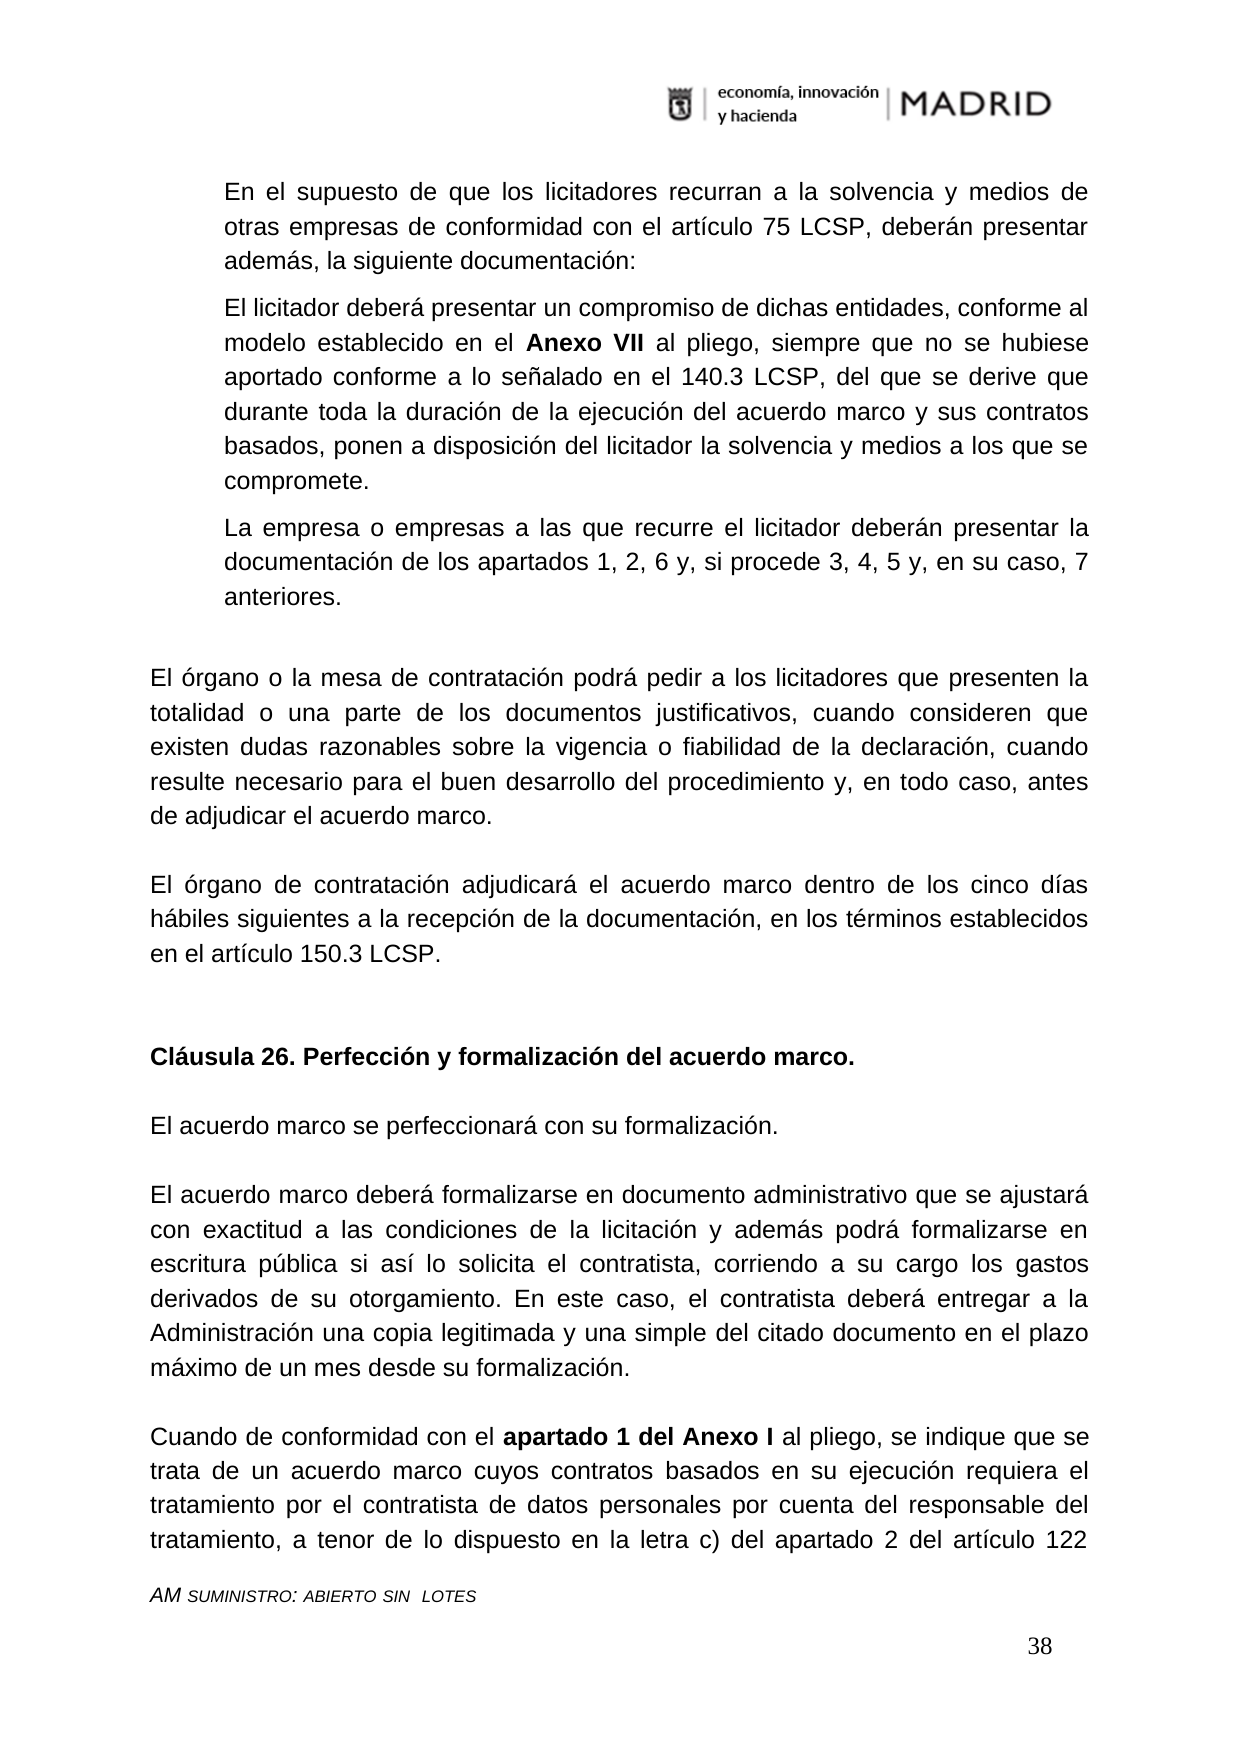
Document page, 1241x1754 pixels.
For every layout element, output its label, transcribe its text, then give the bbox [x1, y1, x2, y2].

text La empresa o empresas a las que recurre el licitador deberán presentar la documentación de los apartados 1, 2, 6 y, si procede 3, 4, 5 y, en su caso, 7 anteriores. [224, 513, 1090, 610]
text El órgano o la mesa de contratación podrá pedir a los licitadores que presenten la totalidad o una parte de los documentos justificativos, cuando consideren que existen dudas razonables sobre la vigencia o fiabilidad de la declaración, cuando resulte necesario para el buen desarrollo del procedimiento y, en todo caso, antes de adjudicar el acuerdo marco. [150, 663, 1090, 830]
text El acuerdo marco se perfeccionará con su formalización. [150, 1111, 1090, 1140]
text El acuerdo marco deberá formalizarse en documento administrativo que se ajustará con exactitud a las condiciones de la licitación y además podrá formalizarse en escritura pública si así lo solicita el contratista, corriendo a su cargo los gastos derivados de su otorgamiento. En este caso, el contratista deberá entregar a una copia legitimada y una simple del citado documento en el plazo máximo de un mes desde su formalización. [150, 1180, 1090, 1381]
subtitle Cláusula 26. Perfección y formalización del acuerdo marco. [150, 1042, 1090, 1071]
text En el supuesto de que los licitadores recurran a la solvencia y medios de otras empresas de conformidad con el artículo 75 LCSP, deberán presentar además, la siguiente documentación: [224, 177, 1090, 275]
text El licitador deberá presentar un compromiso de dichas entidades, conforme al modelo establecido en el Anexo VII al pliego, siempre que no se hubiese aportado conforme a lo señalado en el 140.3 LCSP, del que se derive que durante toda la duración de la ejecución del acuerdo marco y sus contratos basados, ponen a disposición del licitador la solvencia y medios a los que se compromete. [224, 293, 1090, 494]
picture [647, 75, 1068, 142]
text El órgano de contratación adjudicará el acuerdo marco dentro de los cinco días hábiles siguientes a la recepción de la documentación, en los términos establecidos en el artículo 150.3 LCSP. [150, 870, 1090, 968]
